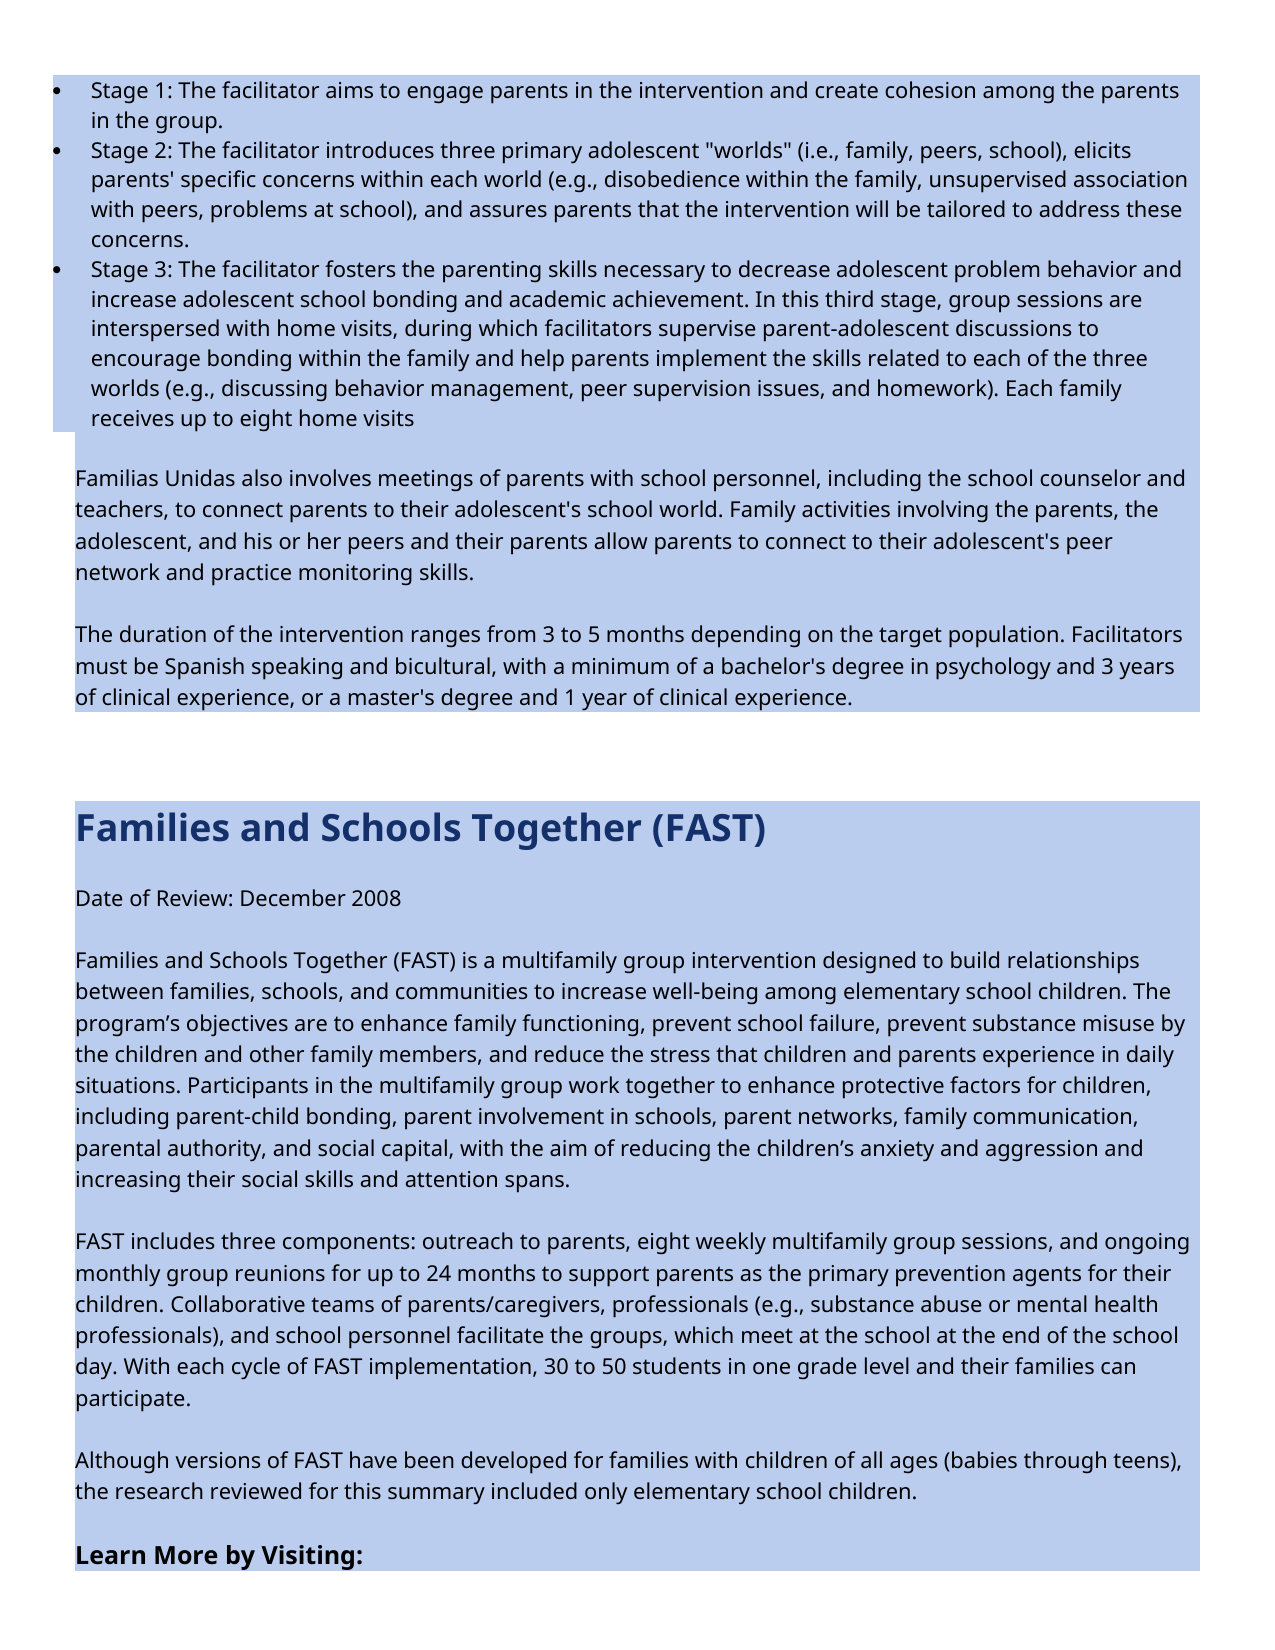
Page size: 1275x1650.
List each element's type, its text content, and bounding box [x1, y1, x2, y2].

text The duration of the intervention ranges from 3 to 5 months depending on the target population. Facilitators must be Spanish speaking and bicultural, with a minimum of a bachelor's degree in psychology and 3 years of clinical experience, or a master's degree and 1 year of clinical experience. [75, 618, 1200, 712]
text Learn More by Visiting: [75, 1537, 1200, 1571]
text Date of Review: December 2008 [75, 881, 1200, 912]
text Families and Schools Together (FAST) [75, 801, 1200, 852]
text FAST includes three components: outreach to parents, eight weekly multifamily group sessions, and ongoing monthly group reunions for up to 24 months to support parents as the primary prevention agents for their children. Collaborative teams of parents/caregivers, professionals (e.g., substance abuse or mental health professionals), and school personnel facilitate the groups, which meet at the school at the end of the school day. With each cycle of FAST implementation, 30 to 50 students in one grade level and their families can participate. [75, 1225, 1200, 1412]
list Stage 1: The facilitator aims to engage parents in the intervention and create cohesion among the parents in the group. [53, 75, 1200, 134]
text Familias Unidas also involves meetings of parents with school personnel, including the school counselor and teachers, to connect parents to their adolescent's school world. Family activities involving the parents, the adolescent, and his or her peers and their parents allow parents to connect to their adolescent's peer network and practice monitoring skills. [75, 462, 1200, 587]
text Although versions of FAST have been developed for families with children of all ages (babies through teens), the research reviewed for this summary included only elementary school children. [75, 1443, 1200, 1506]
list Stage 2: The facilitator introduces three primary adolescent "worlds" (i.e., family, peers, school), elicits parents' specific concerns within each world (e.g., disobedience within the family, unsupervised association with peers, problems at school), and assures parents that the intervention will be tailored to address these concerns. [53, 134, 1200, 254]
text Families and Schools Together (FAST) is a multifamily group intervention designed to build relationships between families, schools, and communities to increase well-being among elementary school children. The program’s objectives are to enhance family functioning, prevent school failure, prevent substance misuse by the children and other family members, and reduce the stress that children and parents experience in daily situations. Participants in the multifamily group work together to enhance protective factors for children, including parent-child bonding, parent involvement in schools, parent networks, family communication, parental authority, and social capital, with the aim of reducing the children’s anxiety and aggression and increasing their social skills and attention spans. [75, 943, 1200, 1193]
list Stage 3: The facilitator fosters the parenting skills necessary to decrease adolescent problem behavior and increase adolescent school bonding and academic achievement. In this third stage, group sessions are interspersed with home visits, during which facilitators supervise parent-adolescent discussions to encourage bonding within the family and help parents implement the skills related to each of the three worlds (e.g., discussing behavior management, peer supervision issues, and homework). Each family receives up to eight home visits [53, 254, 1200, 432]
